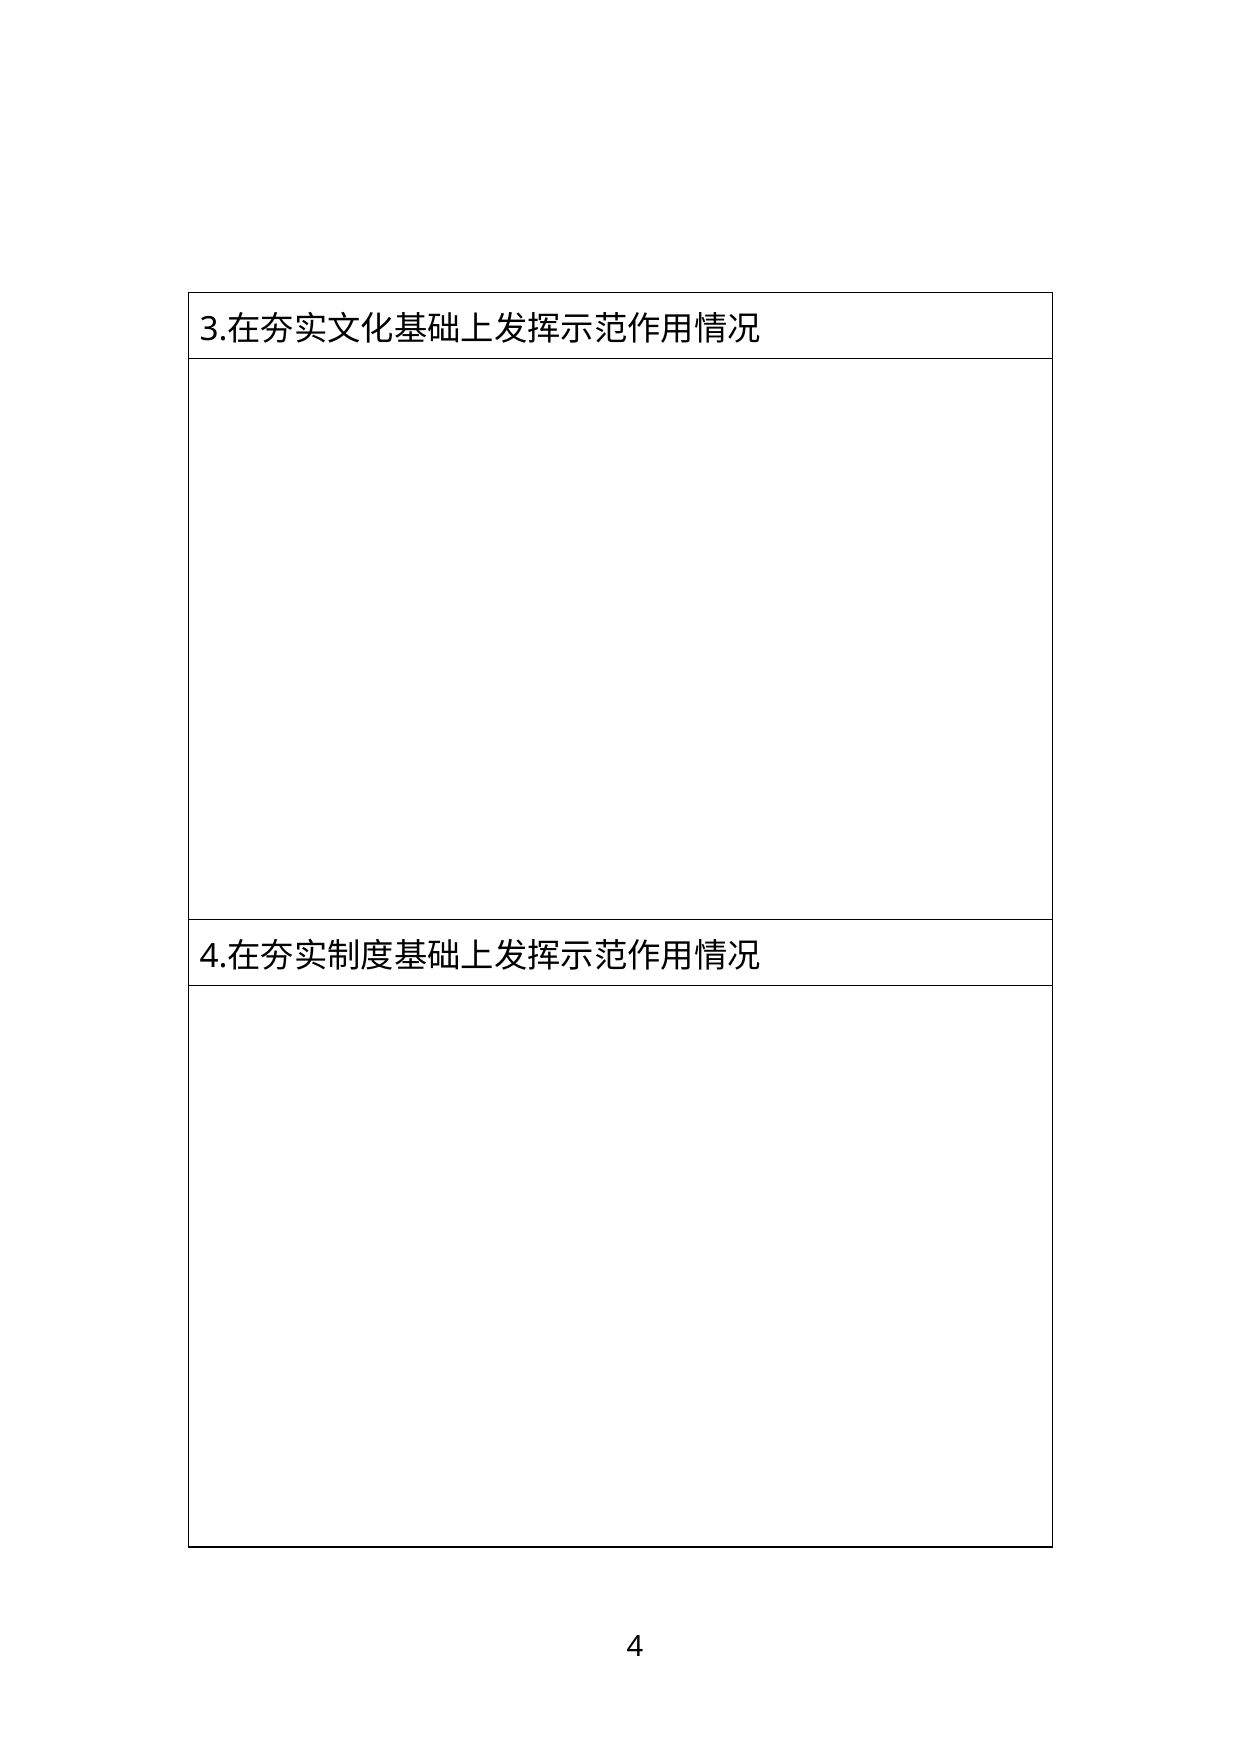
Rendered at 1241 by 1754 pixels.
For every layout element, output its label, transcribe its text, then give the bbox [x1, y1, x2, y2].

table_cell [189, 986, 1052, 1546]
table_header 3.在夯实文化基础上发挥示范作用情况 [189, 293, 1052, 358]
table_cell 4.在夯实制度基础上发挥示范作用情况 [189, 920, 1052, 985]
table_cell [189, 359, 1052, 919]
